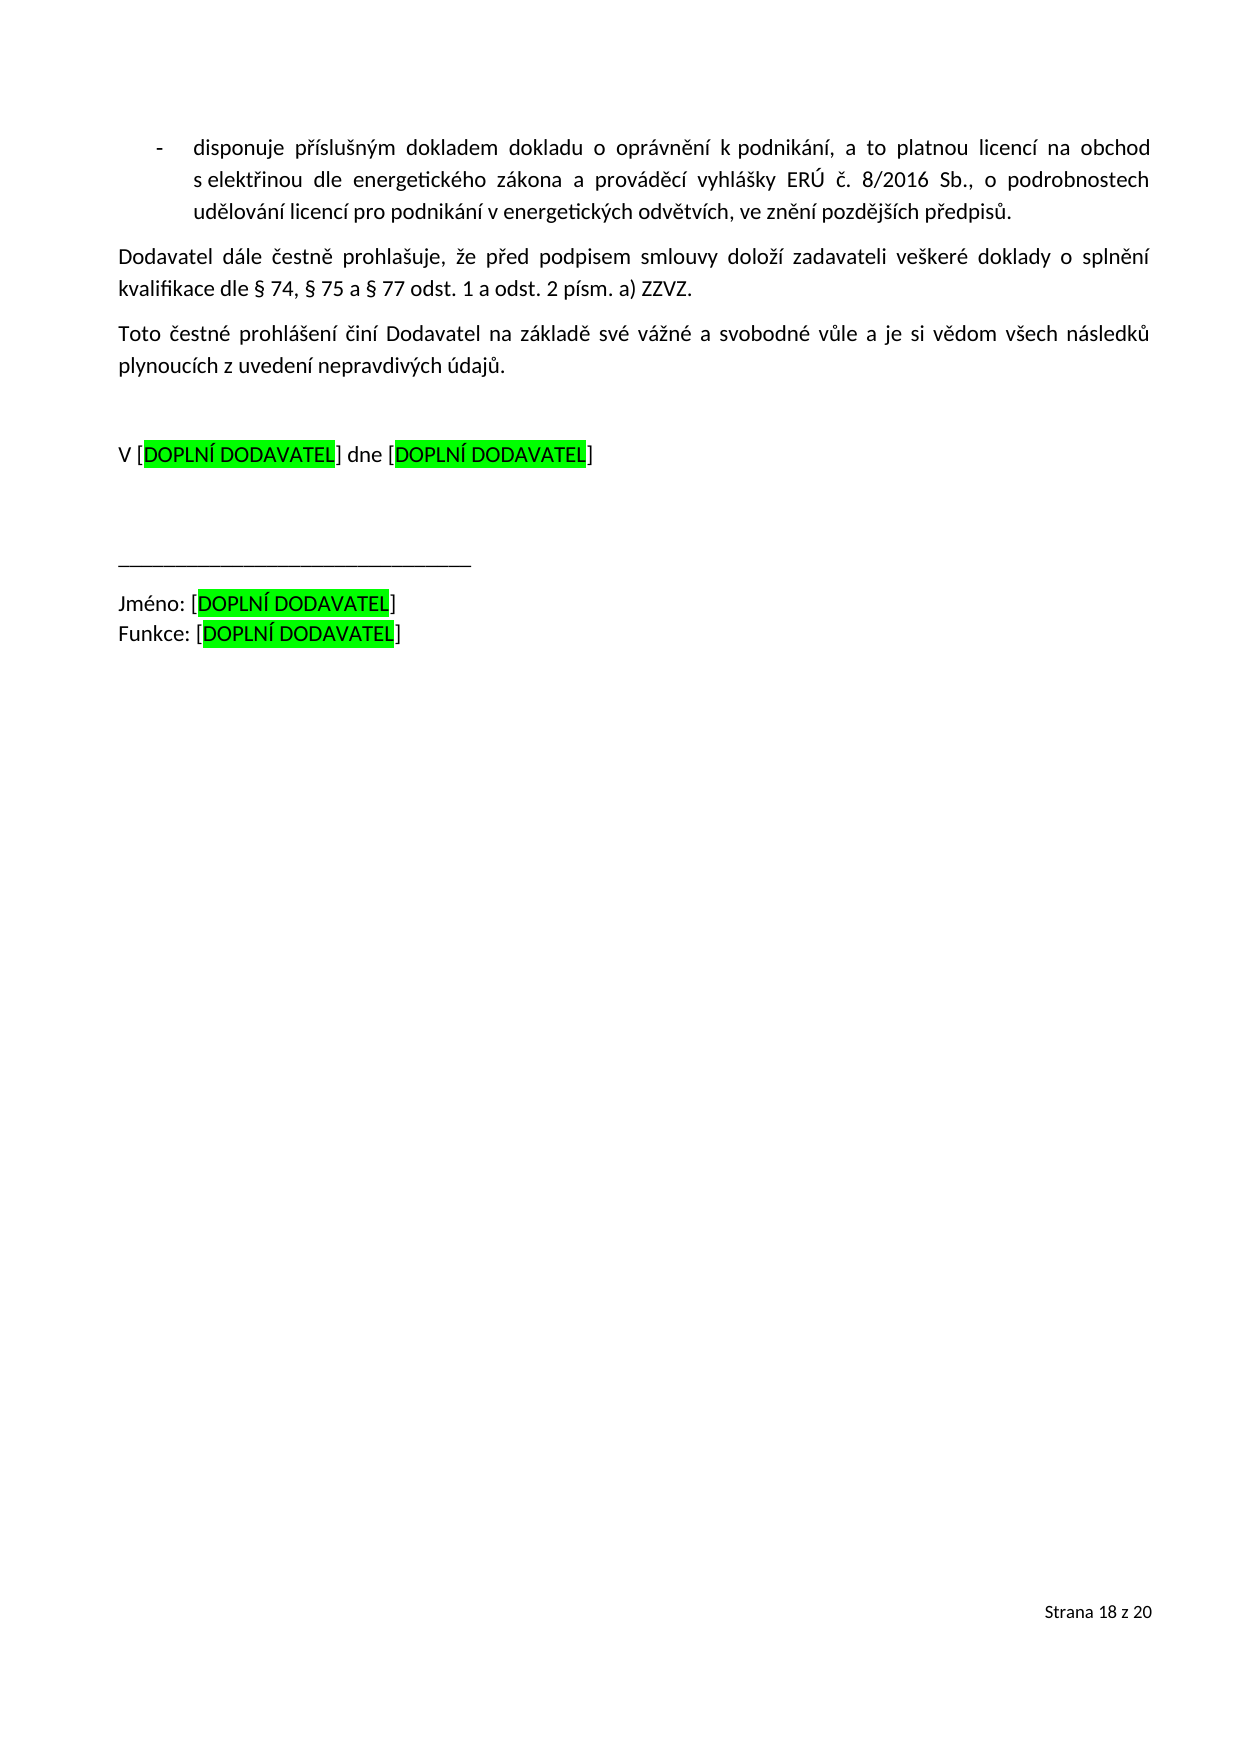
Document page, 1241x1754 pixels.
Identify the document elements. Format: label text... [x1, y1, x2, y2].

list disponuje příslušným dokladem dokladu o oprávnění k podnikání, a to platnou licencí na obchod s elektřinou dle energetického zákona a prováděcí vyhlášky ERÚ č. 8/2016 Sb., o podrobnostech udělování licencí pro podnikání v energetických odvětvích, ve znění pozdějších předpisů. [156, 133, 1152, 225]
text Jméno: [DOPLNÍ DODAVATEL] [389, 589, 1152, 617]
text Toto čestné prohlášení činí Dodavatel na základě své vážné a svobodné vůle a je si vědom všech následků plynoucích z uvedení nepravdivých údajů. [118, 319, 1152, 379]
text V [DOPLNÍ DODAVATEL] dne [DOPLNÍ DODAVATEL] [586, 440, 1152, 468]
text _______________________________ [118, 542, 1152, 571]
text Dodavatel dále čestně prohlašuje, že před podpisem smlouvy doloží zadavateli veškeré doklady o splnění kvalifikace dle § 74, § 75 a § 77 odst. 1 a odst. 2 písm. a) ZZVZ. [118, 242, 1152, 302]
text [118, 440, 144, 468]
text Funkce: [DOPLNÍ DODAVATEL] [118, 619, 1152, 648]
text Jméno: [DOPLNÍ DODAVATEL] [118, 589, 198, 617]
